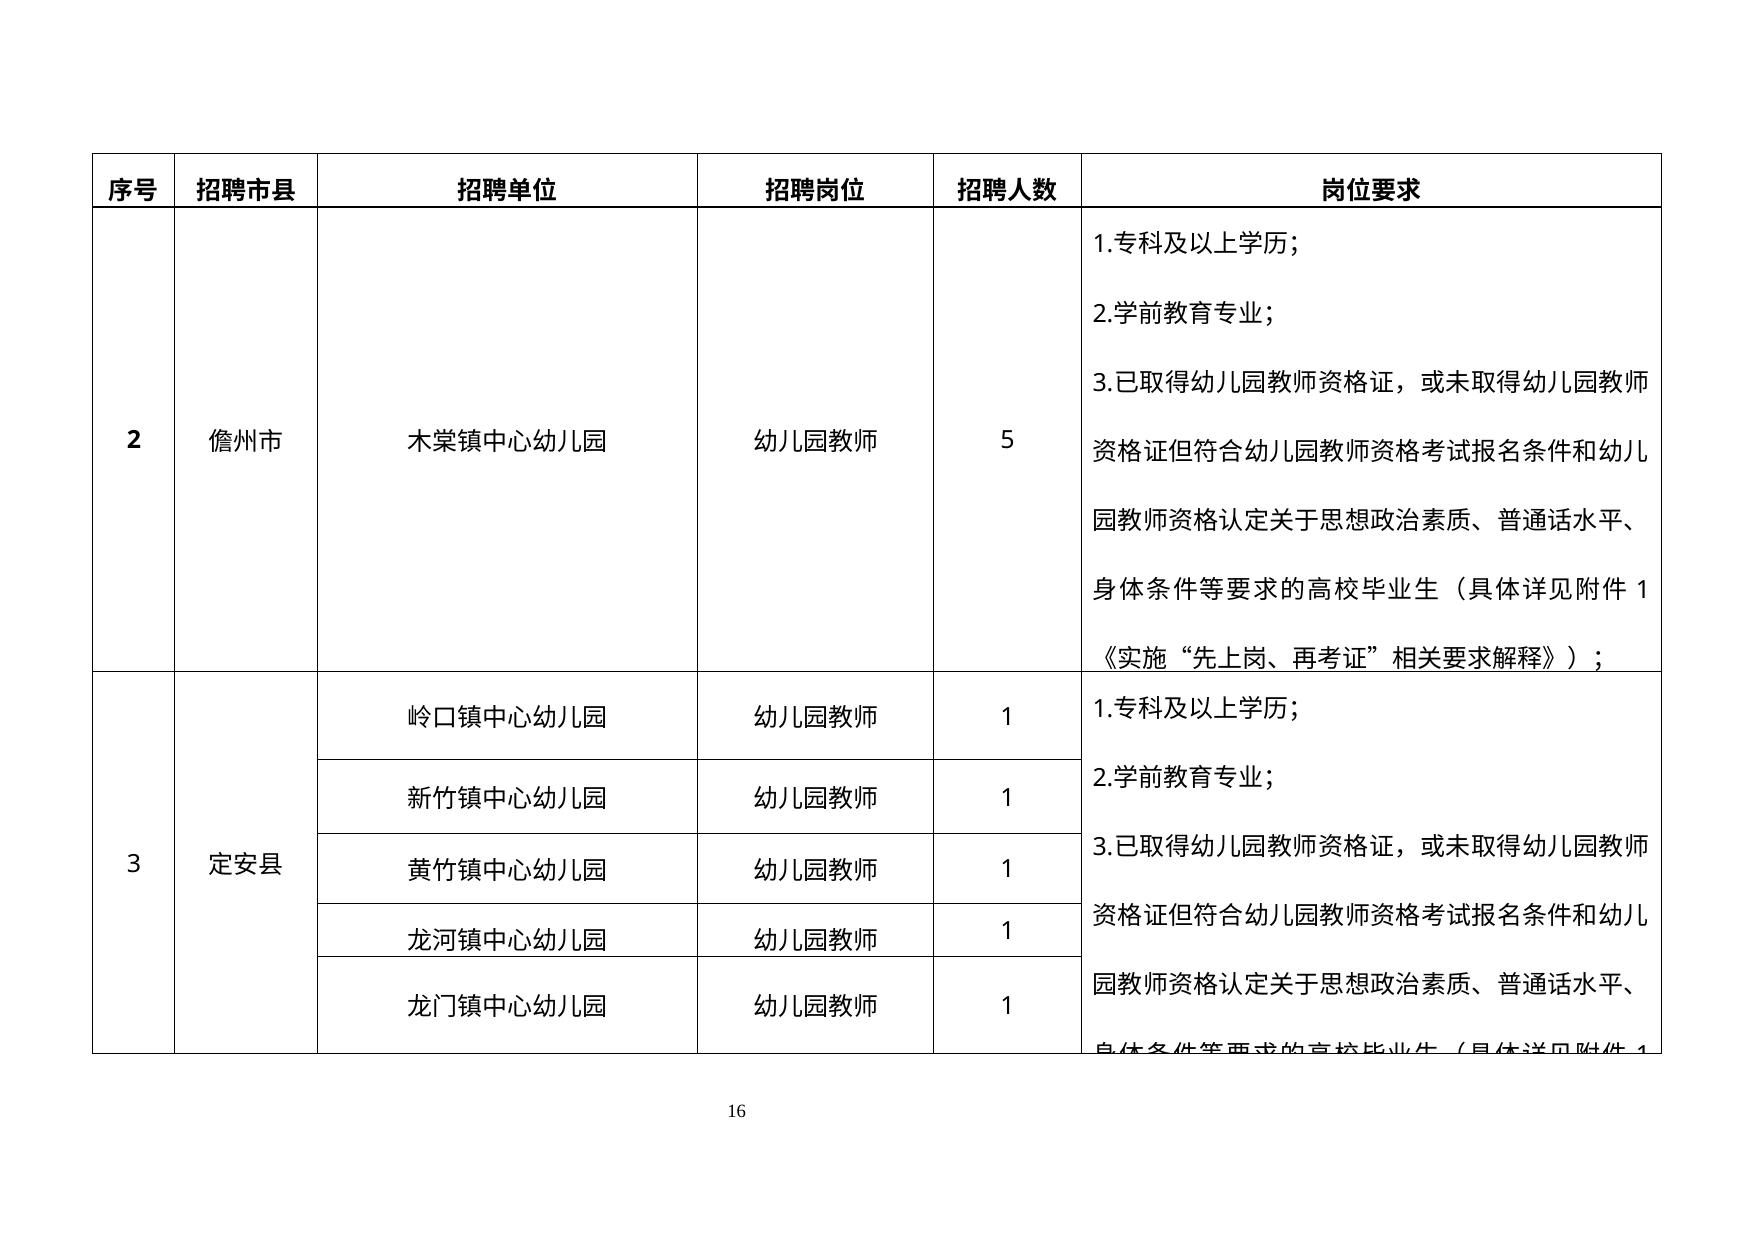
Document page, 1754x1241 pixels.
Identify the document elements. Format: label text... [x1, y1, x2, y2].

table_cell 1 [934, 834, 1081, 903]
table_cell 招聘单位 [318, 154, 697, 206]
table_cell 岗位要求 [1082, 154, 1661, 206]
table_cell 1.专科及以上学历； 2.学前教育专业； 3.已取得幼儿园教师资格证，或未取得幼儿园教师资格证但符合幼儿园教师资格考试报名条件和幼儿园教师资格认定关于思想政治素质、普通话水平、身体条件等要求的高校毕业生（具体详见附件1《实施“先上岗、再考证”相关要求解释》）； 4.年龄在30周岁以下（1989年6年5日以后出生）。 [1082, 672, 1661, 1053]
table_cell 幼儿园教师 [698, 672, 933, 759]
table_cell 5 [934, 208, 1081, 671]
table_cell 龙门镇中心幼儿园 [318, 957, 697, 1053]
table_cell 岭口镇中心幼儿园 [318, 672, 697, 759]
table_cell 黄竹镇中心幼儿园 [318, 834, 697, 903]
table_cell 幼儿园教师 [698, 760, 933, 833]
table_cell 3 [93, 672, 174, 1053]
table_cell 定安县 [175, 672, 317, 1053]
table_cell 幼儿园教师 [698, 834, 933, 903]
table_cell 幼儿园教师 [698, 957, 933, 1053]
table_cell 新竹镇中心幼儿园 [318, 760, 697, 833]
table_cell 1 [934, 957, 1081, 1053]
table_cell 1 [934, 904, 1081, 956]
table_cell 招聘岗位 [698, 154, 933, 206]
table_cell 招聘人数 [934, 154, 1081, 206]
table_cell 1 [934, 760, 1081, 833]
table_cell 序号 [93, 154, 174, 206]
table_cell 1 [934, 672, 1081, 759]
table_cell 2 [93, 208, 174, 671]
table_cell 招聘市县 [175, 154, 317, 206]
table_cell 龙河镇中心幼儿园 [318, 904, 697, 956]
table_cell 木棠镇中心幼儿园 [318, 208, 697, 671]
table_cell 1.专科及以上学历； 2.学前教育专业； 3.已取得幼儿园教师资格证，或未取得幼儿园教师资格证但符合幼儿园教师资格考试报名条件和幼儿园教师资格认定关于思想政治素质、普通话水平、身体条件等要求的高校毕业生（具体详见附件1《实施“先上岗、再考证”相关要求解释》）； 4.年龄在30周岁以下（1989年6年5日以后出生）。 [1082, 208, 1661, 671]
table_cell 幼儿园教师 [698, 904, 933, 956]
table_cell 儋州市 [175, 208, 317, 671]
table_cell 幼儿园教师 [698, 208, 933, 671]
